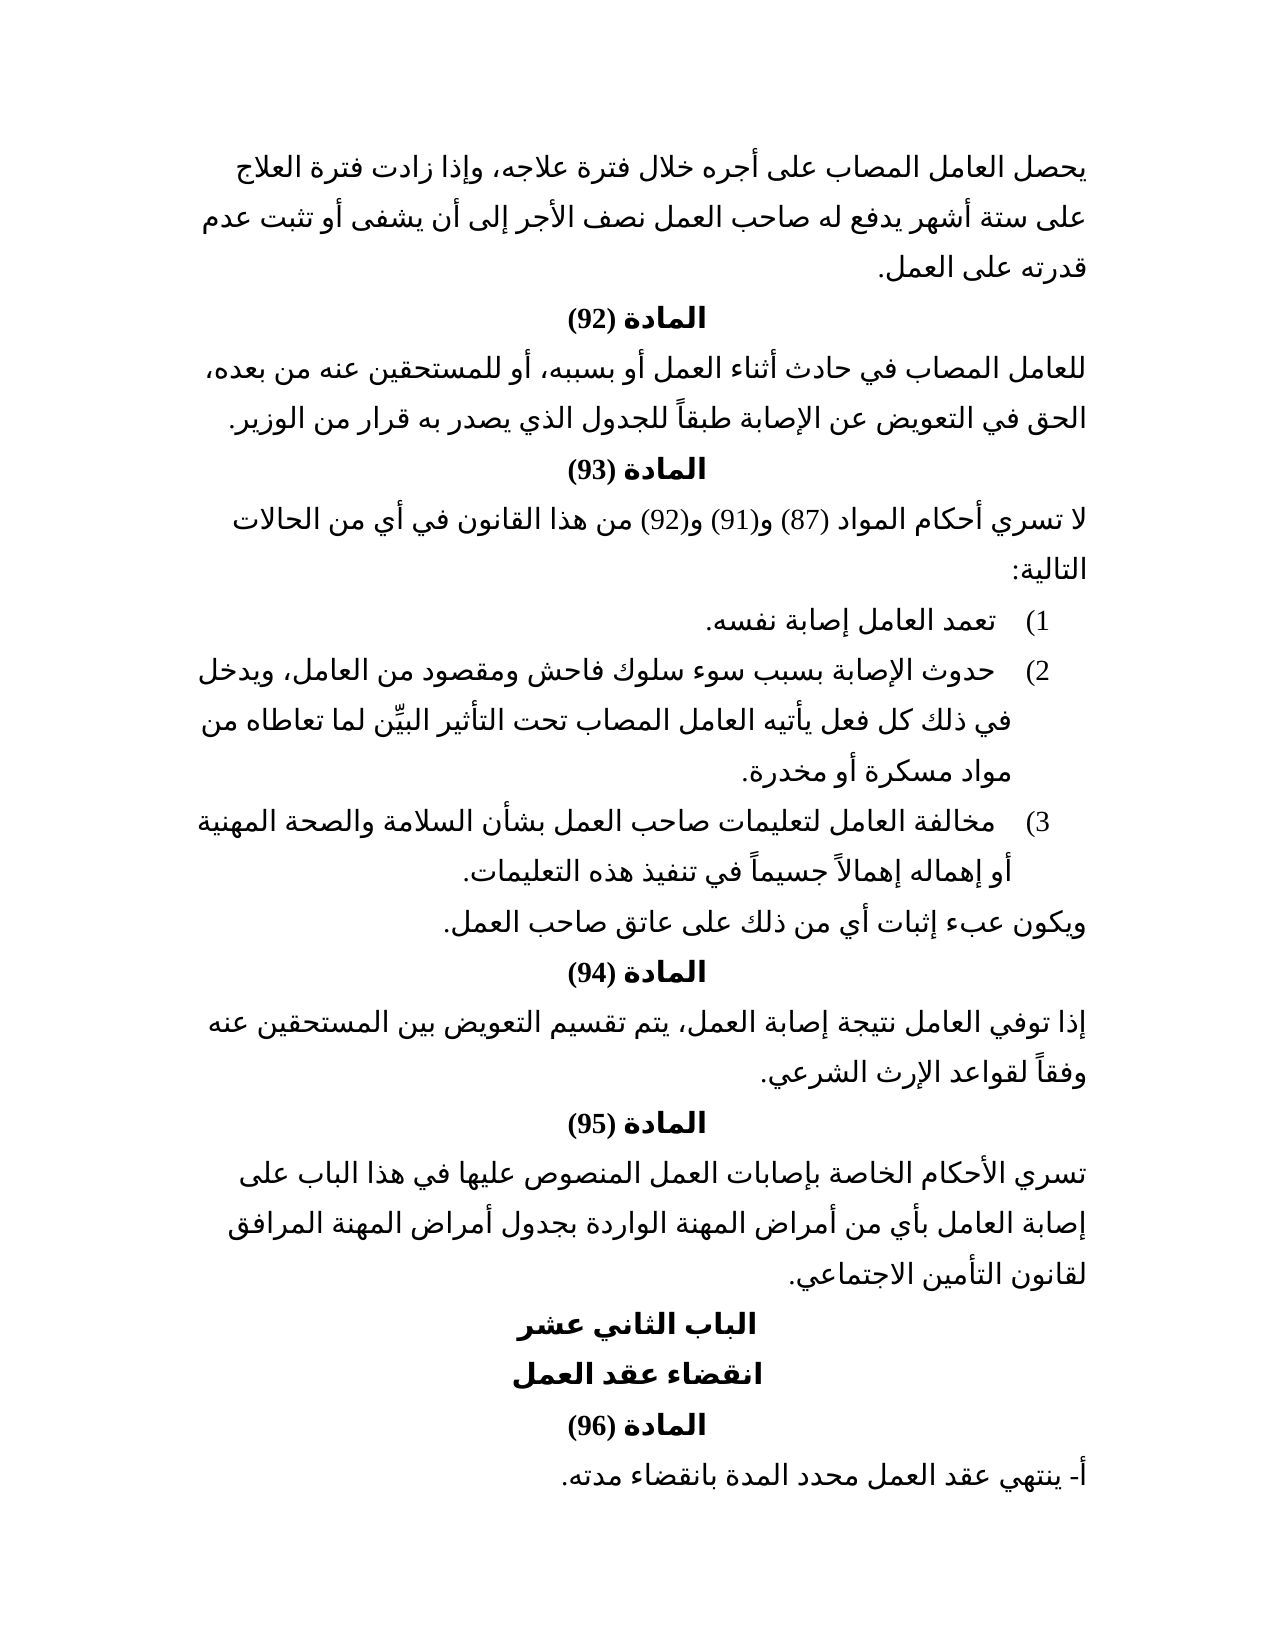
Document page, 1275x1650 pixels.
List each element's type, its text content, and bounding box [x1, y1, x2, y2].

text انقضاء عقد العمل [187, 1357, 1087, 1391]
text إذا توفي العامل نتيجة إصابة العمل، يتم تقسيم التعويض بين المستحقين عنه وفقاً لقواعد الإرث الشرعي. [187, 1005, 1087, 1089]
list 3) مخالفة العامل لتعليمات صاحب العمل بشأن السلامة والصحة المهنية أو إهماله إهمالاً جسيماً في تنفيذ هذه التعليمات. [187, 804, 1050, 888]
list 2) حدوث الإصابة بسبب سوء سلوك فاحش ومقصود من العامل، ويدخل في ذلك كل فعل يأتيه العامل المصاب تحت التأثير البيِّن لما تعاطاه من مواد مسكرة أو مخدرة. [187, 653, 1050, 787]
text المادة (95) [187, 1106, 1087, 1139]
text للعامل المصاب في حادث أثناء العمل أو بسببه، أو للمستحقين عنه من بعده، الحق في التعويض عن الإصابة طبقاً للجدول الذي يصدر به قرار من الوزير. [187, 351, 1087, 435]
text أ- ينتهي عقد العمل محدد المدة بانقضاء مدته. [187, 1458, 1087, 1492]
text يحصل العامل المصاب على أجره خلال فترة علاجه، وإذا زادت فترة العلاج على ستة أشهر يدفع له صاحب العمل نصف الأجر إلى أن يشفى أو تثبت عدم قدرته على العمل. [187, 150, 1087, 284]
text الباب الثاني عشر [187, 1307, 1087, 1341]
text تسري الأحكام الخاصة بإصابات العمل المنصوص عليها في هذا الباب على إصابة العامل بأي من أمراض المهنة الواردة بجدول أمراض المهنة المرافق لقانون التأمين الاجتماعي. [187, 1156, 1087, 1290]
text المادة (94) [187, 955, 1087, 988]
text المادة (96) [187, 1408, 1087, 1441]
list 1) تعمد العامل إصابة نفسه. [187, 603, 1050, 636]
text المادة (93) [187, 452, 1087, 485]
text ويكون عبء إثبات أي من ذلك على عاتق صاحب العمل. [187, 905, 1087, 938]
text لا تسري أحكام المواد (87) و(91) و(92) من هذا القانون في أي من الحالات التالية: [187, 502, 1087, 586]
text المادة (92) [187, 301, 1087, 334]
